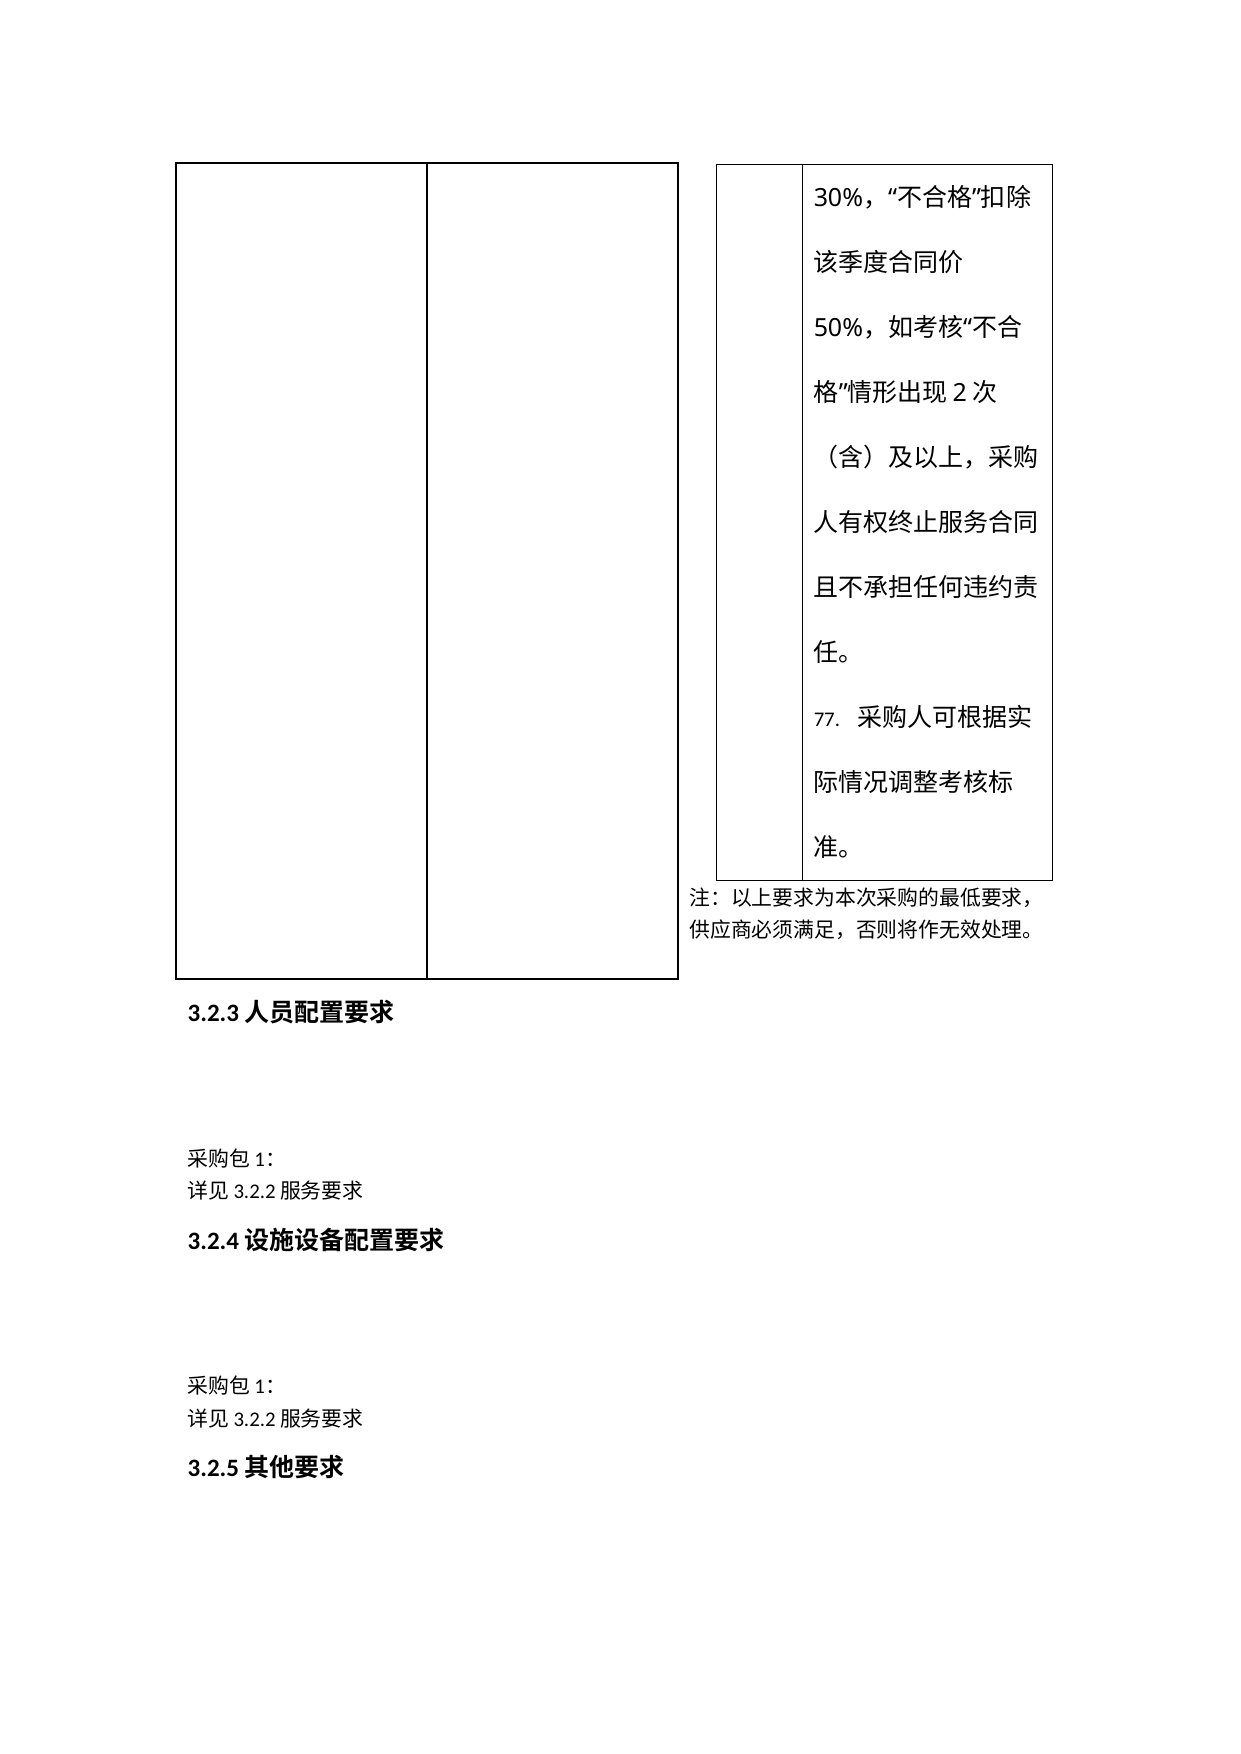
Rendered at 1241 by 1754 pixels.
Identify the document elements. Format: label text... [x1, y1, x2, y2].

text 3.2.3人员配置要求 [187, 980, 1053, 1045]
text 详见3.2.2服务要求 [187, 1175, 1053, 1207]
text 采购包1： [187, 1370, 1053, 1402]
text 3.2.4设施设备配置要求 [187, 1207, 1053, 1272]
table_cell [177, 164, 426, 978]
table_cell 1 [428, 164, 677, 978]
text 3.2.5其他要求 [187, 1435, 1053, 1500]
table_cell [679, 162, 1064, 978]
text 采购包1： [187, 1142, 1053, 1175]
text 详见3.2.2服务要求 [187, 1402, 1053, 1435]
